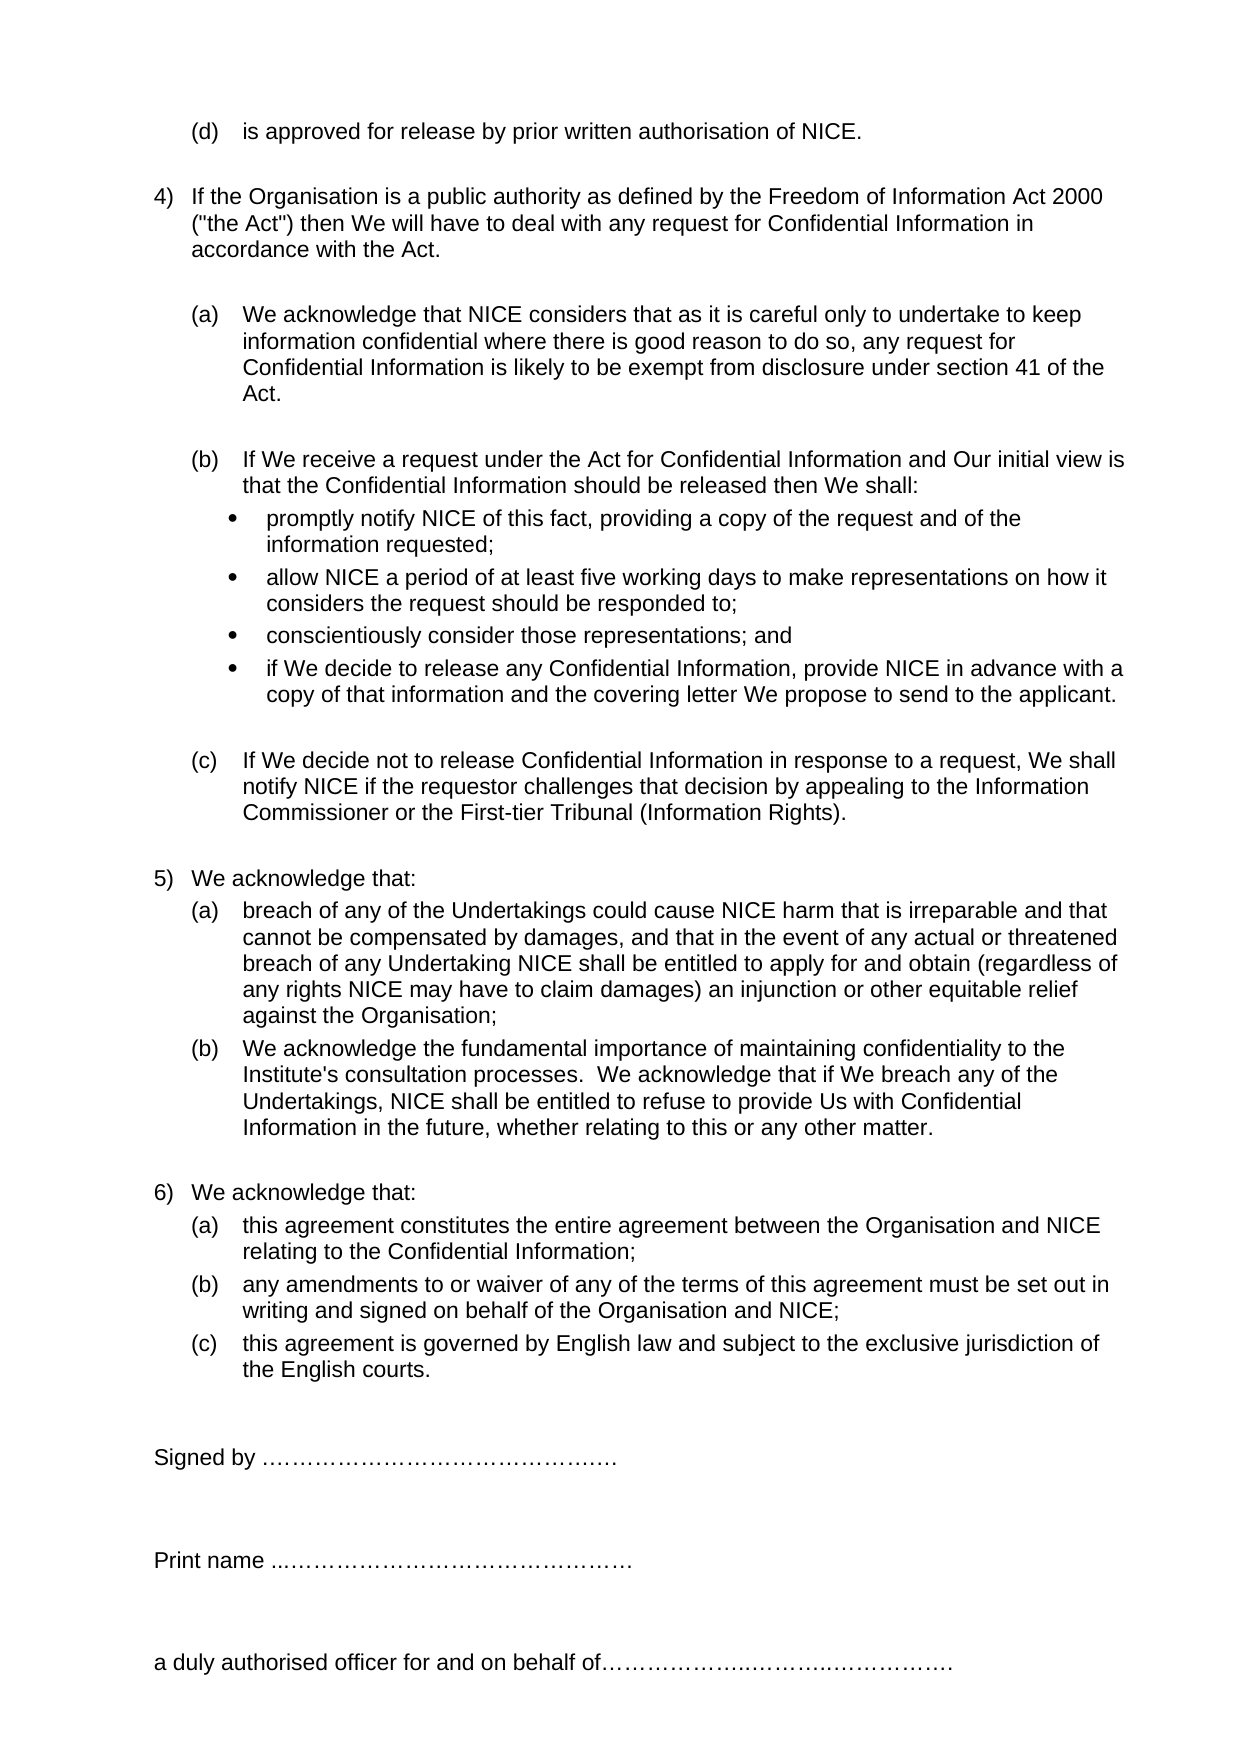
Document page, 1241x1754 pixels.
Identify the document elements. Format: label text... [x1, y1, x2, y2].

list if We decide to release any Confidential Information, provide NICE in advance with a copy of that information and the covering letter We propose to send to the applicant. [228, 655, 1137, 708]
list this agreement is governed by English law and subject to the exclusive jurisdiction of the English courts. [191, 1330, 1137, 1411]
list If We decide not to release Confidential Information in response to a request, We shall notify NICE if the requestor challenges that decision by appealing to the Information Commissioner or the First-tier Tribunal (Information Rights). [191, 747, 1137, 826]
text Print name ...……………………………………… [153, 1547, 1137, 1573]
list breach of any of the Undertakings could cause NICE harm that is irreparable and that cannot be compensated by damages, and that in the event of any actual or threatened breach of any Undertaking NICE shall be entitled to apply for and obtain (regardless of any rights NICE may have to claim damages) an injunction or other equitable relief against the Organisation; [191, 897, 1137, 1029]
list We acknowledge the fundamental importance of maintaining confidentiality to the Institute's consultation processes. We acknowledge that if We breach any of the Undertakings, NICE shall be entitled to refuse to provide Us with Confidential Information in the future, whether relating to this or any other matter. [191, 1035, 1137, 1141]
list any amendments to or waiver of any of the terms of this agreement must be set out in writing and signed on behalf of the Organisation and NICE; [191, 1271, 1137, 1324]
list is approved for release by prior written authorisation of NICE. [191, 118, 1137, 144]
list We acknowledge that: [153, 864, 1137, 891]
text Signed by .…………………………………….… [153, 1444, 1137, 1470]
text a duly authorised officer for and on behalf of………………..………..……………. [153, 1649, 1137, 1676]
list If We receive a request under the Act for Confidential Information and Our initial view is that the Confidential Information should be released then We shall: [191, 446, 1137, 498]
list allow NICE a period of at least five working days to make representations on how it considers the request should be responded to; [228, 563, 1137, 616]
list We acknowledge that: [153, 1179, 1137, 1206]
list conscientiously consider those representations; and [228, 622, 1137, 649]
list this agreement constitutes the entire agreement between the Organisation and NICE relating to the Confidential Information; [191, 1212, 1137, 1265]
list promptly notify NICE of this fact, providing a copy of the request and of the information requested; [228, 504, 1137, 557]
list If the Organisation is a public authority as defined by the Freedom of Information Act 2000 ("the Act") then We will have to deal with any request for Confidential Information in accordance with the Act. [153, 183, 1137, 262]
list We acknowledge that NICE considers that as it is careful only to undertake to keep information confidential where there is good reason to do so, any request for Confidential Information is likely to be exempt from disclosure under section 41 of the Act. [191, 301, 1137, 407]
